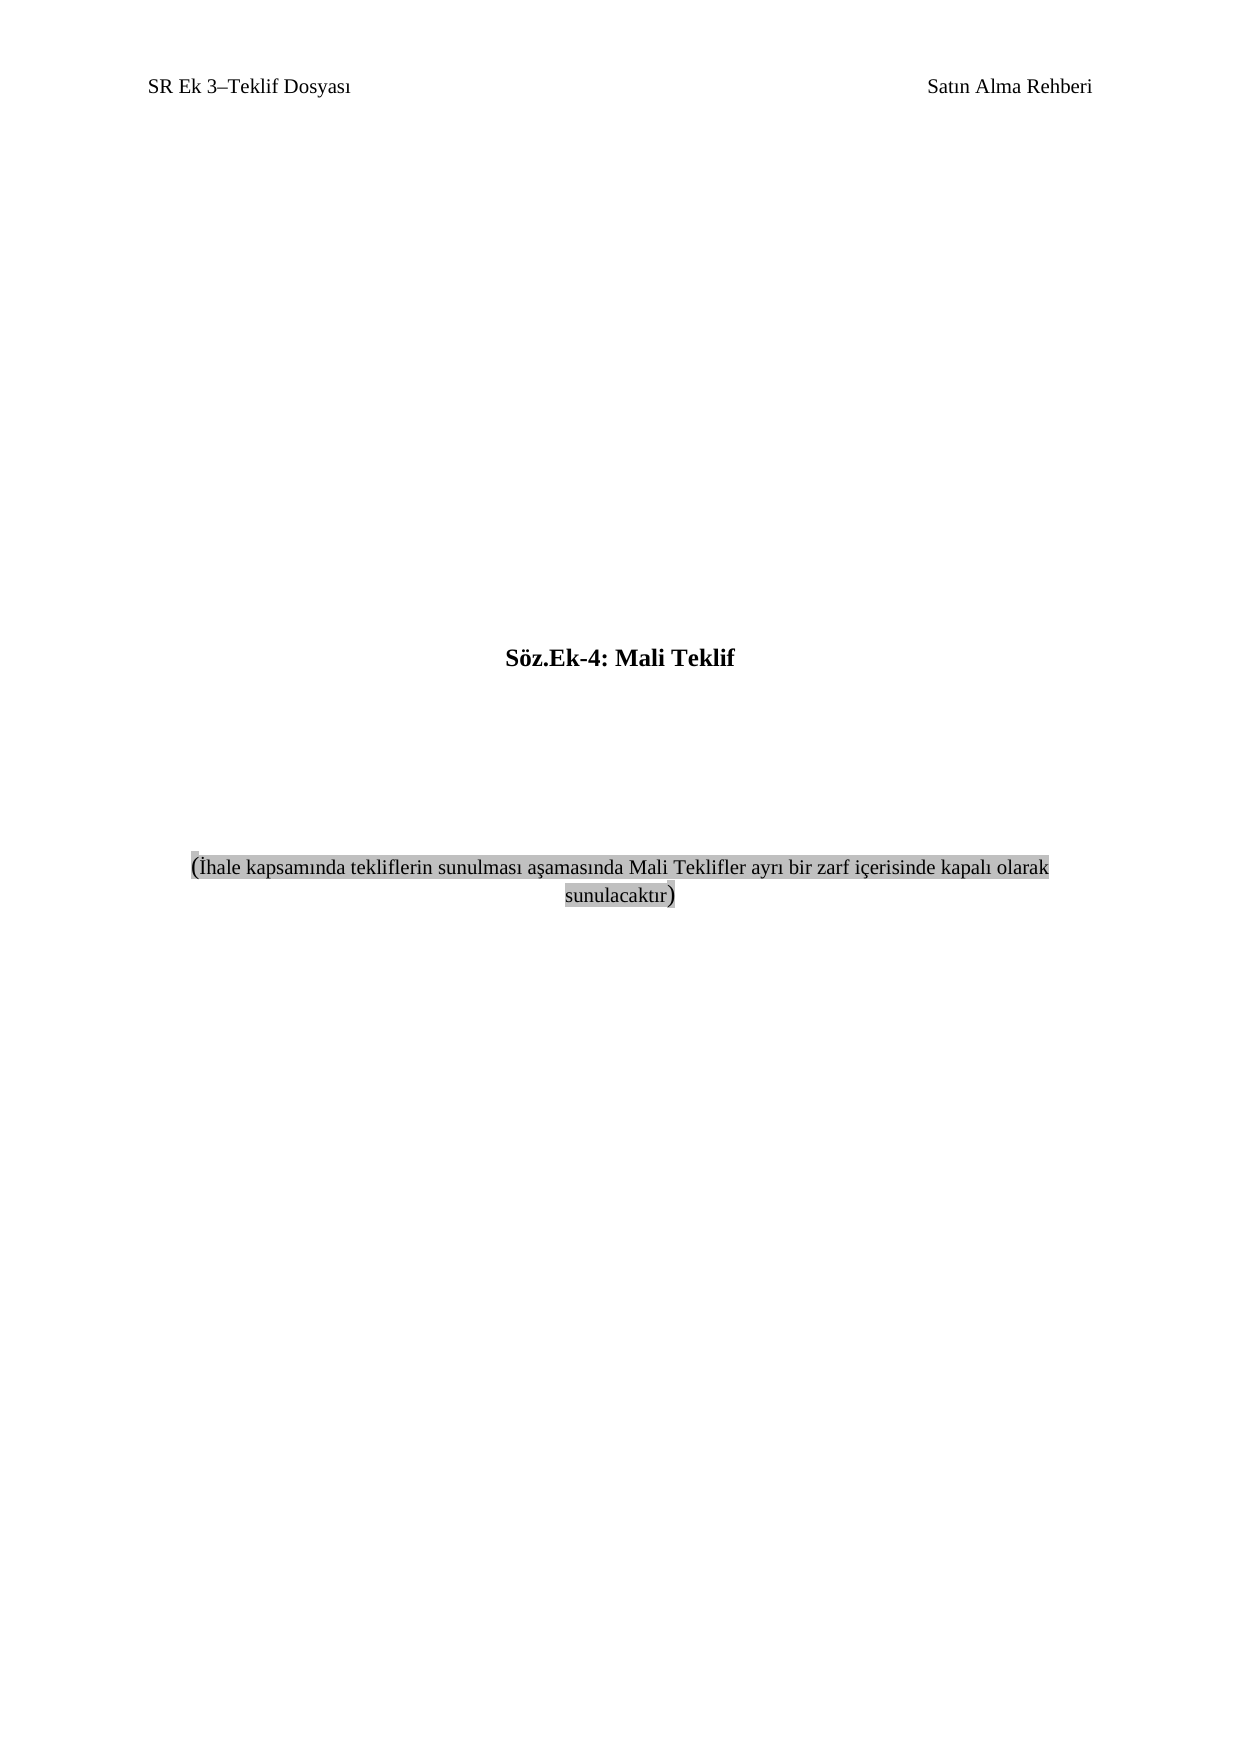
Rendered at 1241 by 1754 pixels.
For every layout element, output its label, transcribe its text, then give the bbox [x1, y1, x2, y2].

subtitle Söz.Ek-4: Mali Teklif [148, 643, 1093, 671]
text (İhale kapsamında tekliflerin sunulması aşamasında Mali Teklifler ayrı bir zarf içerisinde kapalı olarak sunulacaktır) [148, 851, 1093, 908]
